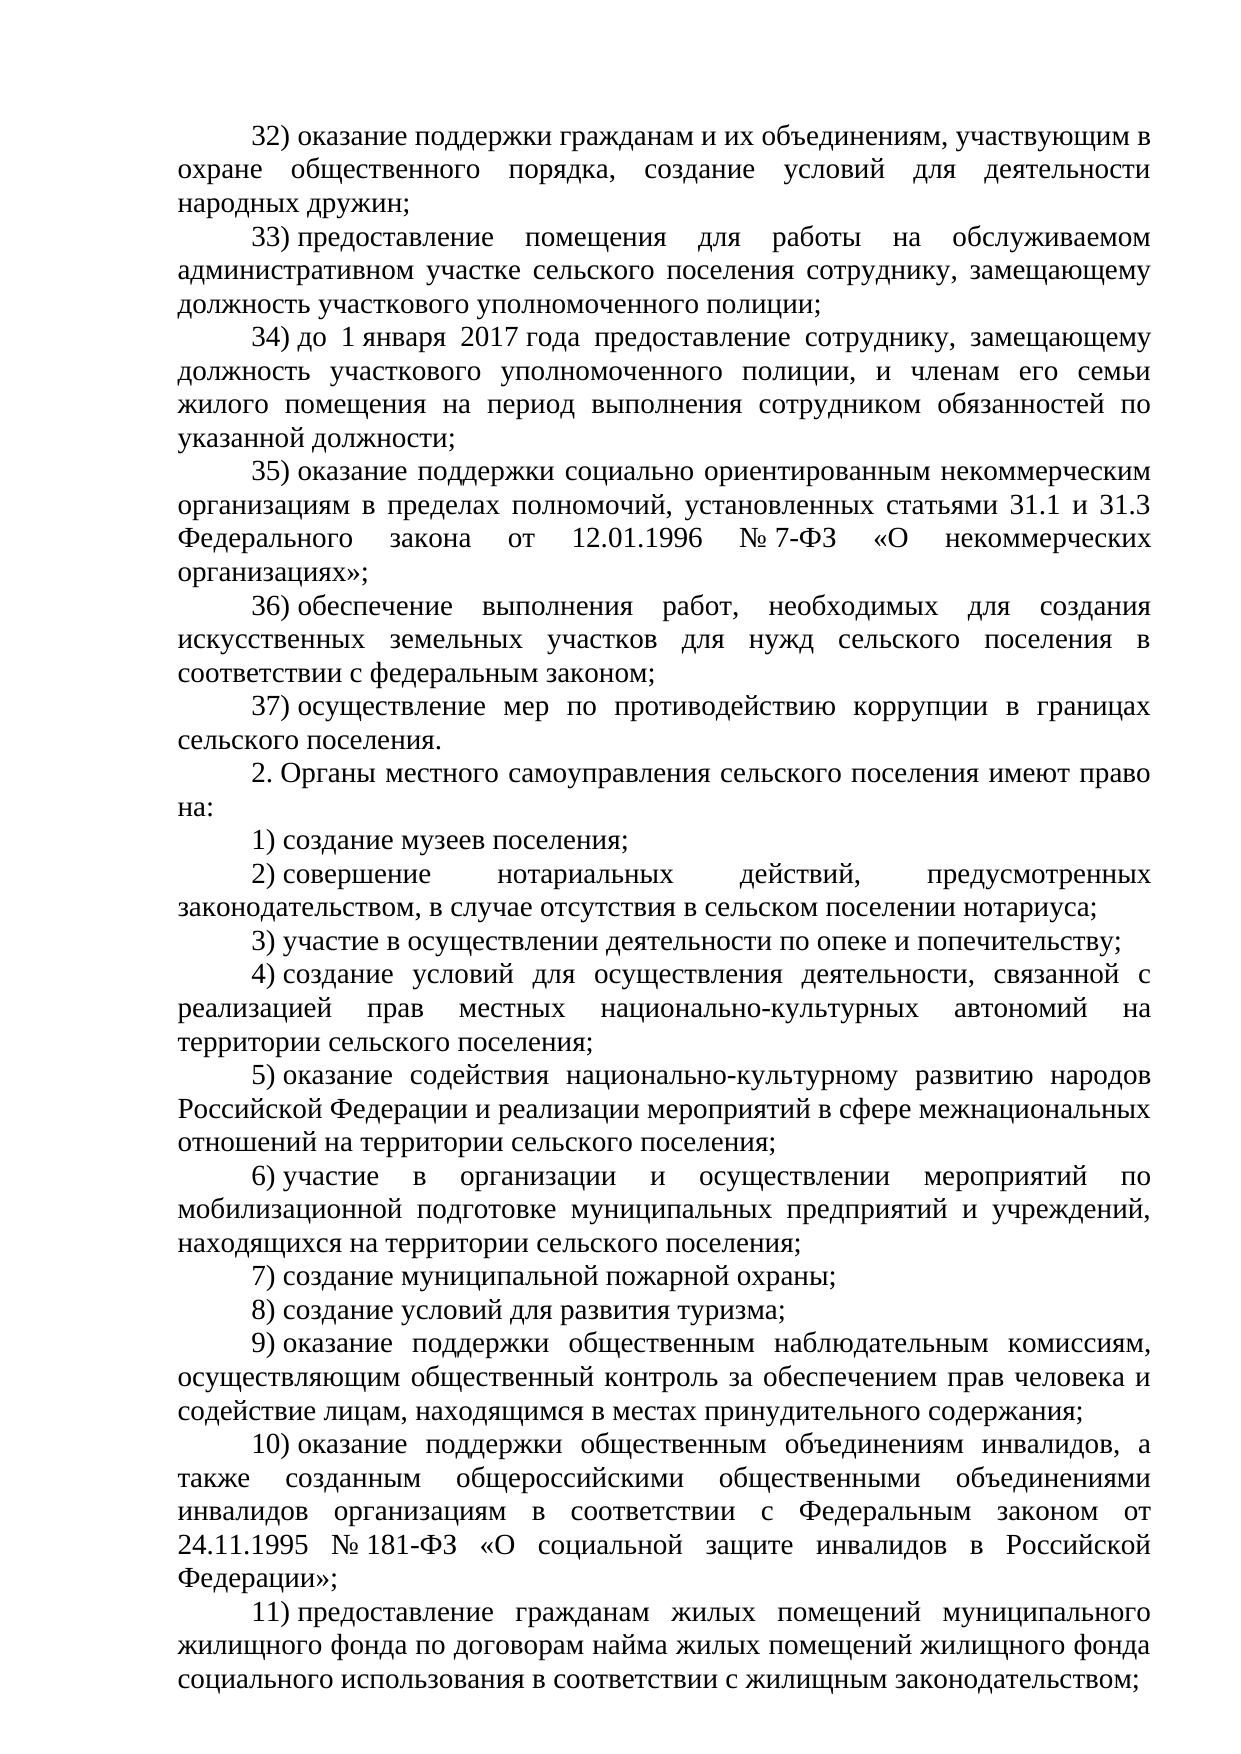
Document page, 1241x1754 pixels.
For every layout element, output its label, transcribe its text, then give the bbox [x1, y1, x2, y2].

text 32) оказание поддержки гражданам и их объединениям, участвующим в охране общественного порядка, создание условий для деятельности народных дружин; [177, 118, 1152, 219]
text 2) совершение нотариальных действий, предусмотренных законодательством, в случае отсутствия в сельском поселении нотариуса; [177, 856, 1152, 923]
text 6) участие в организации и осуществлении мероприятий по мобилизационной подготовке муниципальных предприятий и учреждений, находящихся на территории сельского поселения; [177, 1158, 1152, 1258]
text 33) предоставление помещения для работы на обслуживаемом административном участке сельского поселения сотруднику, замещающему должность участкового уполномоченного полиции; [177, 219, 1152, 319]
text 1) создание музеев поселения; [177, 822, 1152, 856]
text 8) создание условий для развития туризма; [177, 1292, 1152, 1326]
text 3) участие в осуществлении деятельности по опеке и попечительству; [177, 923, 1152, 957]
text 37) осуществление мер по противодействию коррупции в границах сельского поселения. [177, 688, 1152, 755]
text 36) обеспечение выполнения работ, необходимых для создания искусственных земельных участков для нужд сельского поселения в соответствии с федеральным законом; [177, 588, 1152, 688]
text 2. Органы местного самоуправления сельского поселения имеют право на: [177, 755, 1152, 822]
text 4) создание условий для осуществления деятельности, связанной с реализацией прав местных национально-культурных автономий на территории сельского поселения; [177, 957, 1152, 1057]
text 10) оказание поддержки общественным объединениям инвалидов, а также созданным общероссийскими общественными объединениями инвалидов организациям в соответствии с Федеральным законом от 24.11.1995 № 181-ФЗ «О социальной защите инвалидов в Российской Федерации»; [177, 1426, 1152, 1594]
text 34) до 1 января 2017 года предоставление сотруднику, замещающему должность участкового уполномоченного полиции, и членам его семьи жилого помещения на период выполнения сотрудником обязанностей по указанной должности; [177, 319, 1152, 453]
text 7) создание муниципальной пожарной охраны; [177, 1258, 1152, 1292]
text 35) оказание поддержки социально ориентированным некоммерческим организациям в пределах полномочий, установленных статьями 31.1 и 31.3 Федерального закона от 12.01.1996 № 7-ФЗ «О некоммерческих организациях»; [177, 453, 1152, 588]
text 5) оказание содействия национально-культурному развитию народов Российской Федерации и реализации мероприятий в сфере межнациональных отношений на территории сельского поселения; [177, 1057, 1152, 1158]
text 9) оказание поддержки общественным наблюдательным комиссиям, осуществляющим общественный контроль за обеспечением прав человека и содействие лицам, находящимся в местах принудительного содержания; [177, 1326, 1152, 1426]
text 11) предоставление гражданам жилых помещений муниципального жилищного фонда по договорам найма жилых помещений жилищного фонда социального использования в соответствии с жилищным законодательством; [177, 1594, 1152, 1694]
